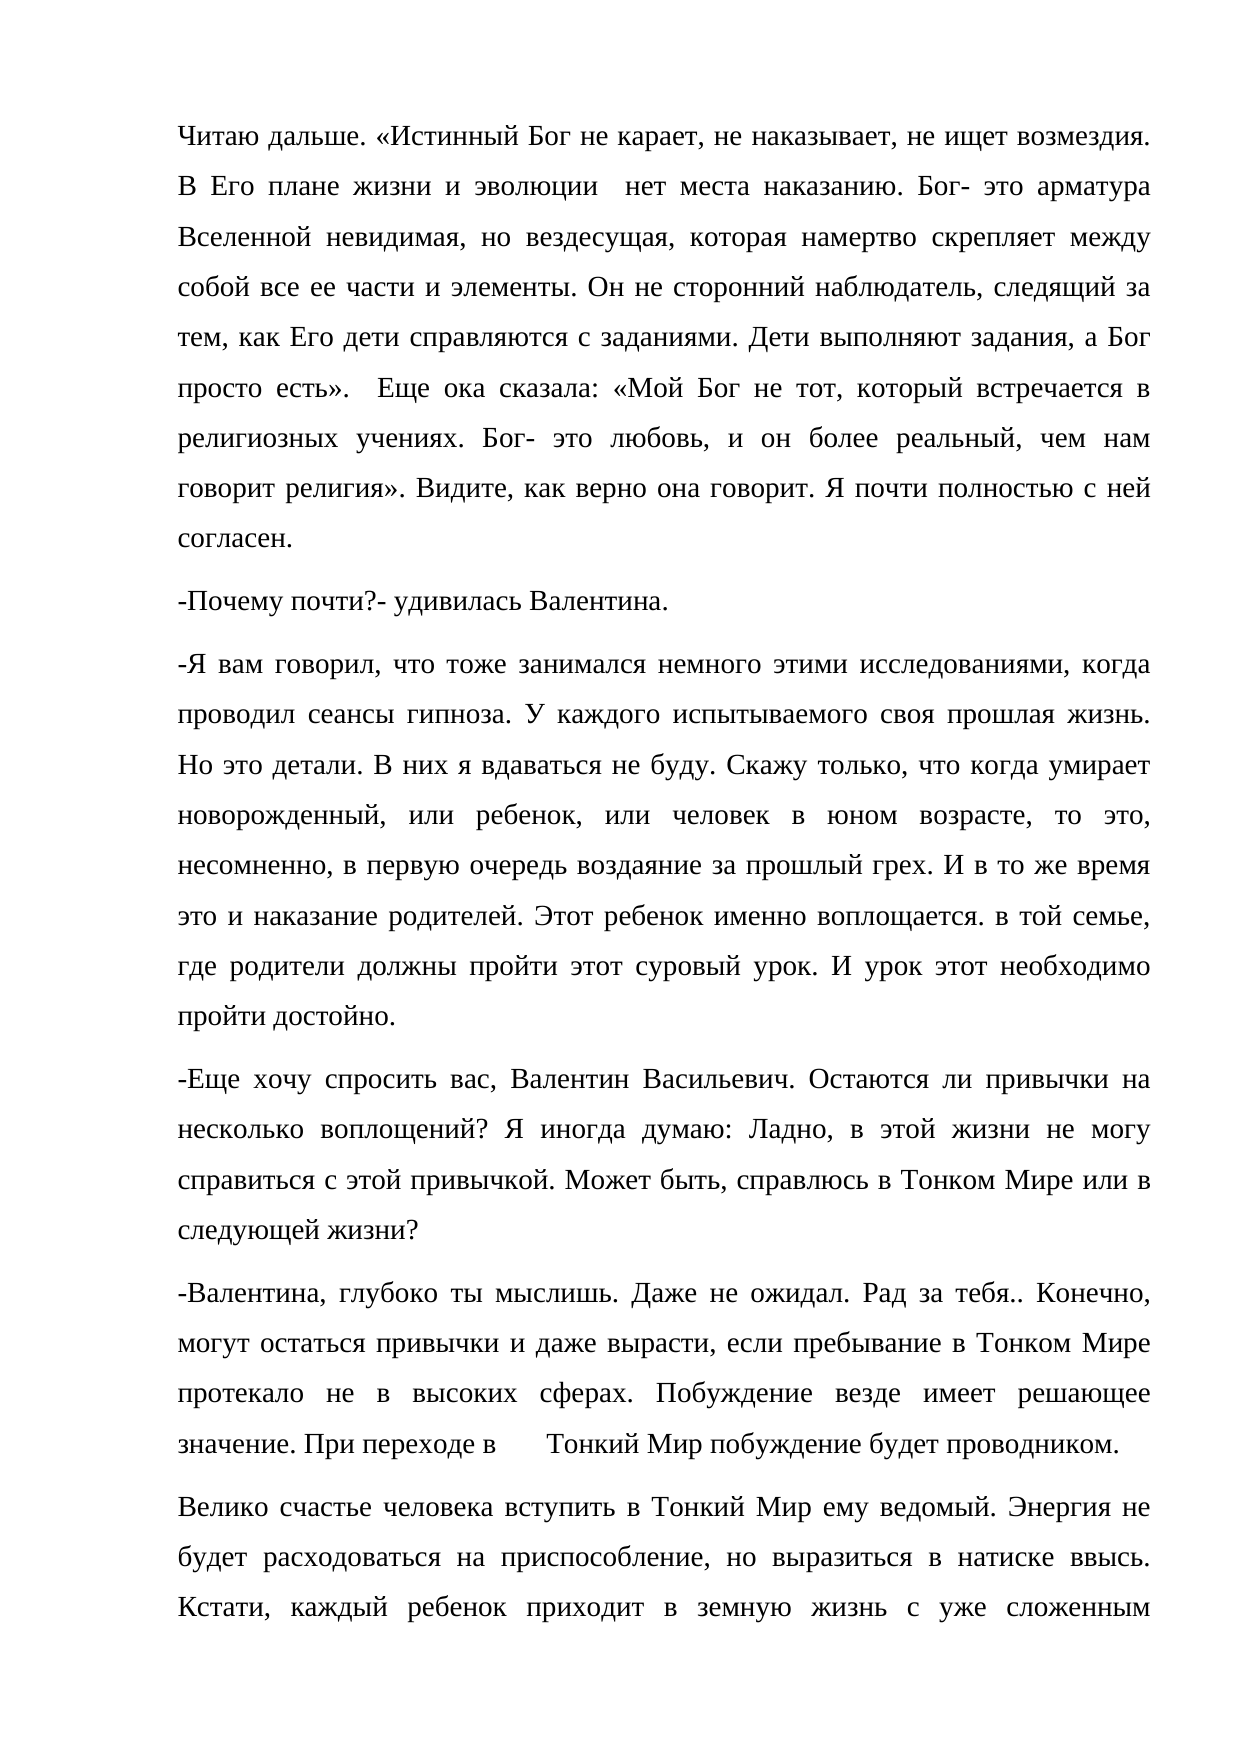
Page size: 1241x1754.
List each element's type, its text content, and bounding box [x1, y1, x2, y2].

text -Валентина, глубоко ты мыслишь. Даже не ожидал. Рад за тебя.. Конечно, могут остаться привычки и даже вырасти, если пребывание в Тонком Мире протекало не в высоких сферах. Побуждение везде имеет решающее значение. При переходе в Тонкий Мир побуждение будет проводником. [177, 1275, 1152, 1459]
text -Почему почти?- удивилась Валентина. [177, 583, 1152, 617]
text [177, 1489, 1152, 1623]
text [177, 118, 1152, 554]
text -Еще хочу спросить вас, Валентин Васильевич. Остаются ли привычки на несколько воплощений? Я иногда думаю: Ладно, в этой жизни не могу справиться с этой привычкой. Может быть, справлюсь в Тонком Мире или в следующей жизни? [177, 1061, 1152, 1246]
text -Я вам говорил, что тоже занимался немного этими исследованиями, когда проводил сеансы гипноза. У каждого испытываемого своя прошлая жизнь. Но это детали. В них я вдаваться не буду. Скажу только, что когда умирает новорожденный, или ребенок, или человек в юном возрасте, то это, несомненно, в первую очередь воздаяние за прошлый грех. И в то же время это и наказание родителей. Этот ребенок именно воплощается. в той семье, где родители должны пройти этот суровый урок. И урок этот необходимо пройти достойно. [177, 646, 1152, 1032]
